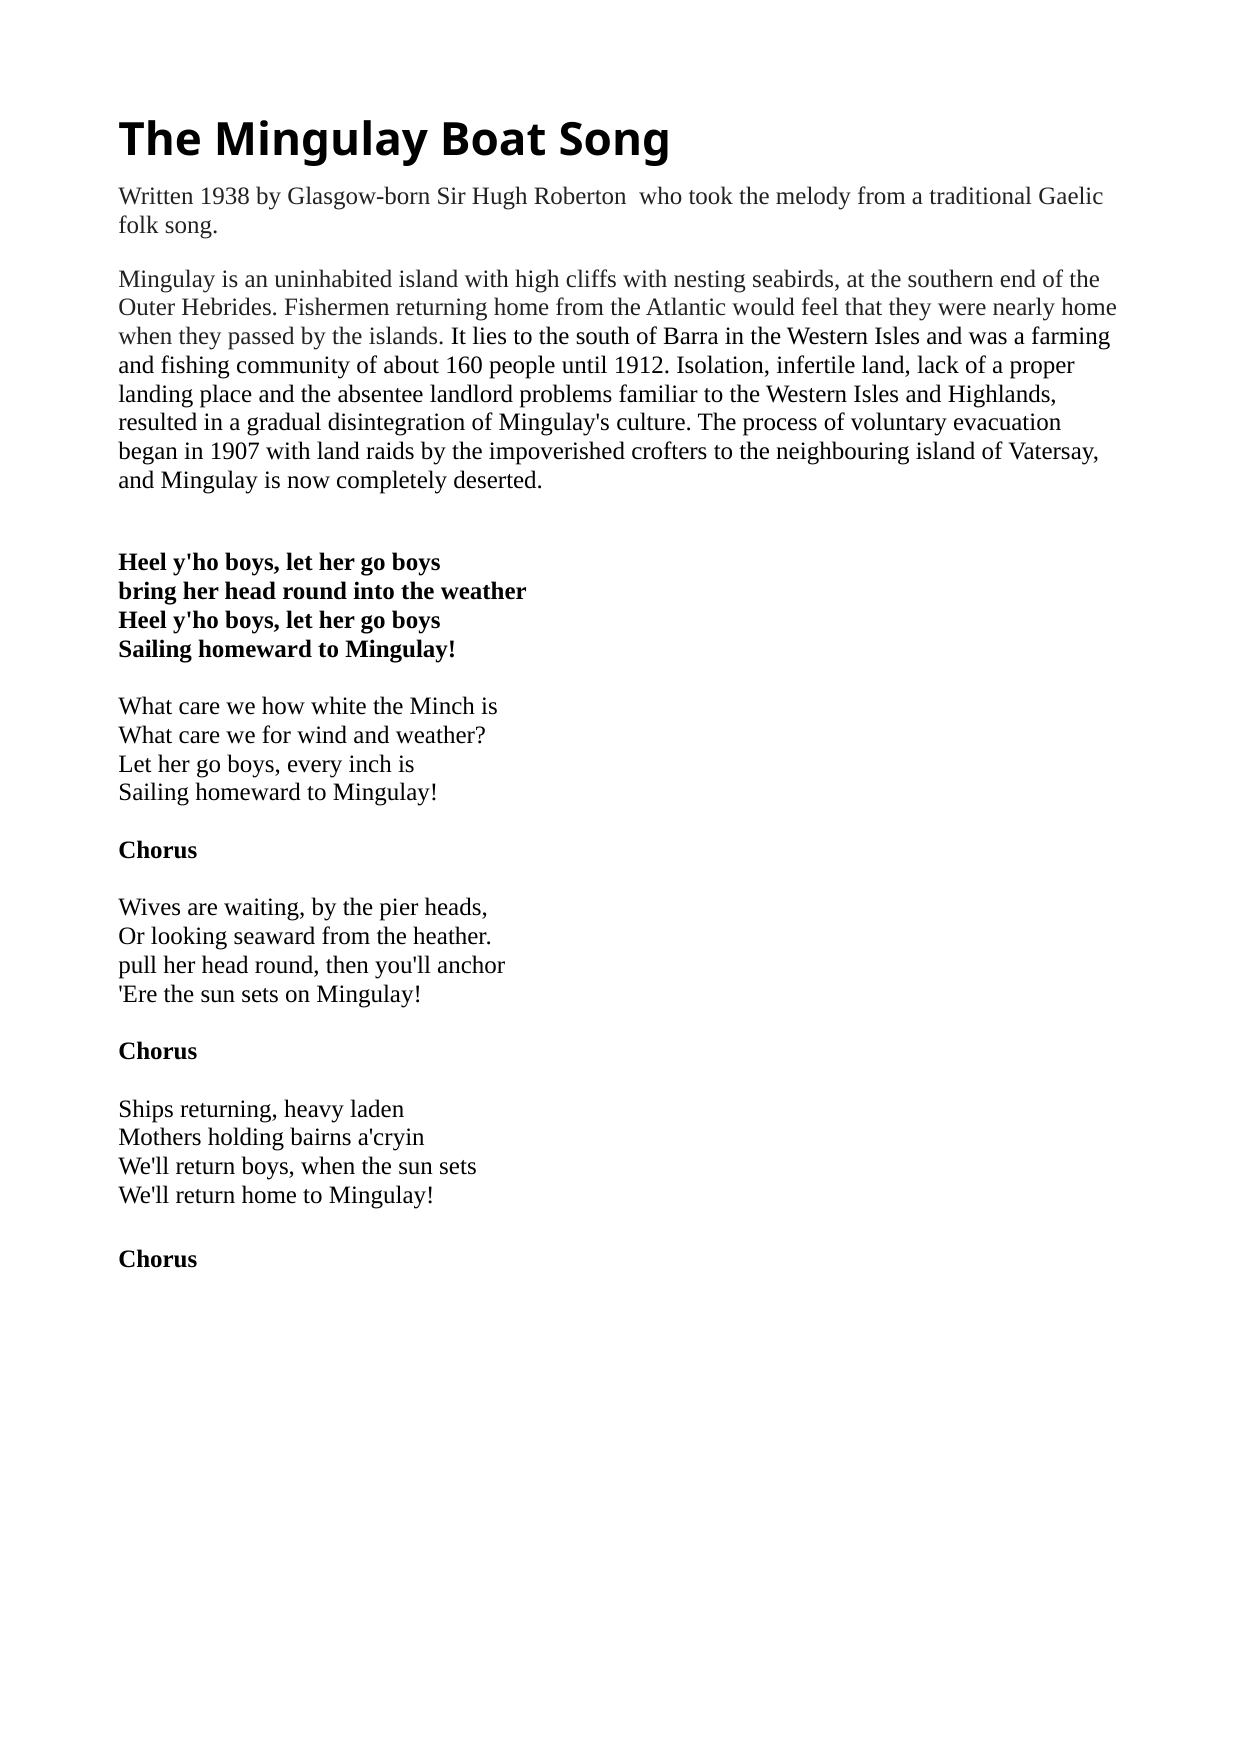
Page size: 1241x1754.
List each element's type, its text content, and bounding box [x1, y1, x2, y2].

text Heel y'ho boys, let her go boys bring her head round into the weather Heel y'ho boys, let her go boys Sailing homeward to Mingulay! What care we how white the Minch is What care we for wind and weather? Let her go boys, every inch is Sailing homeward to Mingulay! [118, 547, 1122, 835]
text Wives are waiting, by the pier heads, Or looking seaward from the heather. pull her head round, then you'll anchor 'Ere the sun sets on Mingulay! [118, 864, 1122, 1007]
text Ships returning, heavy laden Mothers holding bairns a'cryin We'll return boys, when the sun sets We'll return home to Mingulay! [118, 1065, 1122, 1237]
text Chorus [118, 1007, 1122, 1065]
text Chorus [118, 835, 1122, 864]
text Written 1938 by Glasgow-born Sir Hugh Roberton who took the melody from a traditional Gaelic folk song. [118, 181, 1122, 239]
text Chorus [118, 1244, 1122, 1272]
text The Mingulay Boat Song [118, 106, 1122, 169]
text Mingulay is an uninhabited island with high cliffs with nesting seabirds, at the southern end of the Outer Hebrides. Fishermen returning home from the Atlantic would feel that they were nearly home when they passed by the islands. It lies to the south of Barra in the Western Isles and was a farming and fishing community of about 160 people until 1912. Isolation, infertile land, lack of a proper landing place and the absentee landlord problems familiar to the Western Isles and Highlands, resulted in a gradual disintegration of Mingulay's culture. The process of voluntary evacuation began in 1907 with land raids by the impoverished crofters to the neighbouring island of Vatersay, and Mingulay is now completely deserted. [118, 264, 1122, 494]
